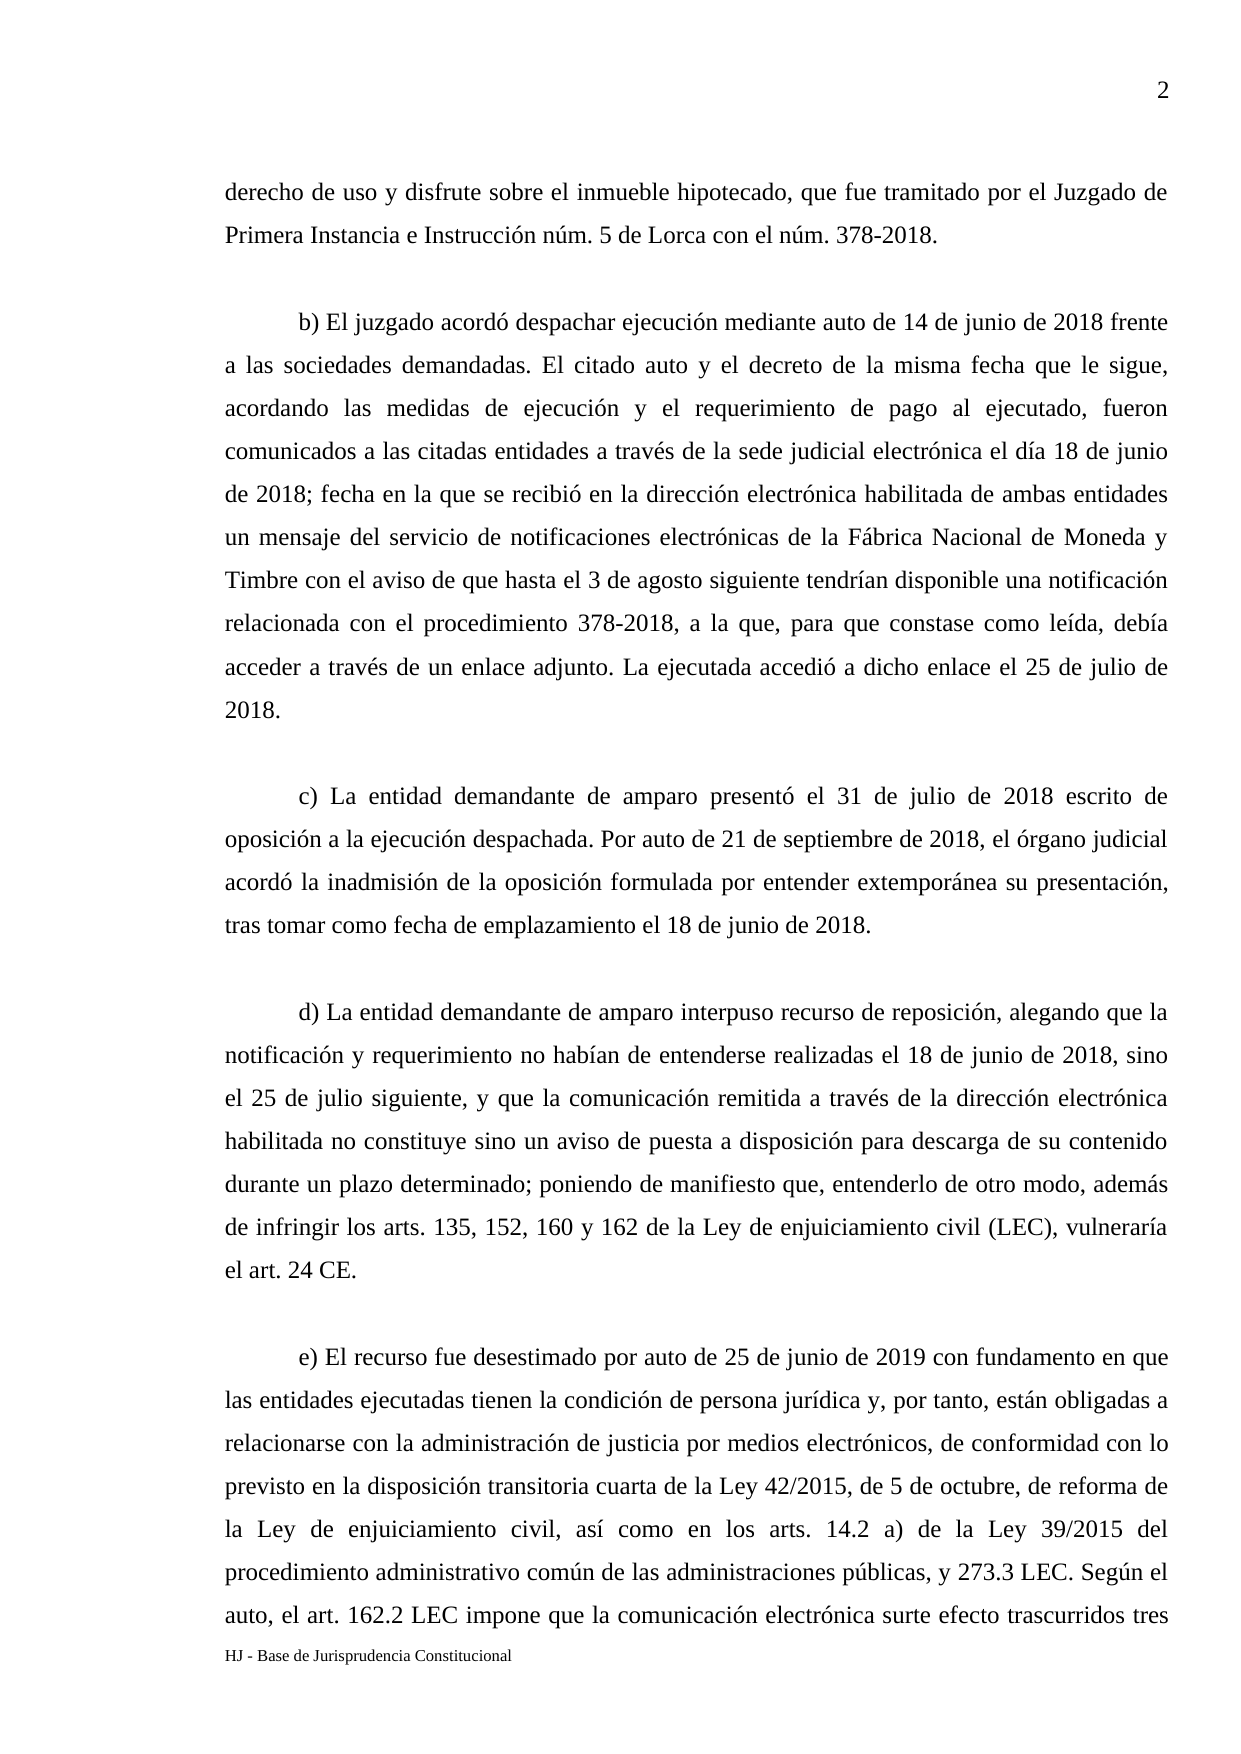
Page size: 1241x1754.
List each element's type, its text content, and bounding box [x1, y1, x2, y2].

text d) La entidad demandante de amparo interpuso recurso de reposición, alegando que la notificación y requerimiento no habían de entenderse realizadas el 18 de junio de 2018, sino el 25 de julio siguiente, y que la comunicación remitida a través de la dirección electrónica habilitada no constituye sino un aviso de puesta a disposición para descarga de su contenido durante un plazo determinado; poniendo de manifiesto que, entenderlo de otro modo, además de infringir los arts. 135, 152, 160 y 162 de la Ley de enjuiciamiento civil (LEC), vulneraría el art. 24 CE. [224, 997, 1169, 1284]
text b) El juzgado acordó despachar ejecución mediante auto de 14 de junio de 2018 frente a las sociedades demandadas. El citado auto y el decreto de la misma fecha que le sigue, acordando las medidas de ejecución y el requerimiento de pago al ejecutado, fueron comunicados a las citadas entidades a través de la sede judicial electrónica el día 18 de junio de 2018; fecha en la que se recibió en la dirección electrónica habilitada de ambas entidades un mensaje del servicio de notificaciones electrónicas de la Fábrica Nacional de Moneda y Timbre con el aviso de que hasta el 3 de agosto siguiente tendrían disponible una notificación relacionada con el procedimiento 378-2018, a la que, para que constase como leída, debía acceder a través de un enlace adjunto. La ejecutada accedió a dicho enlace el 25 de julio de 2018. [224, 307, 1169, 723]
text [224, 177, 1169, 249]
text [224, 1342, 1169, 1629]
text c) La entidad demandante de amparo presentó el 31 de julio de 2018 escrito de oposición a la ejecución despachada. Por auto de 21 de septiembre de 2018, el órgano judicial acordó la inadmisión de la oposición formulada por entender extemporánea su presentación, tras tomar como fecha de emplazamiento el 18 de junio de 2018. [224, 781, 1169, 939]
